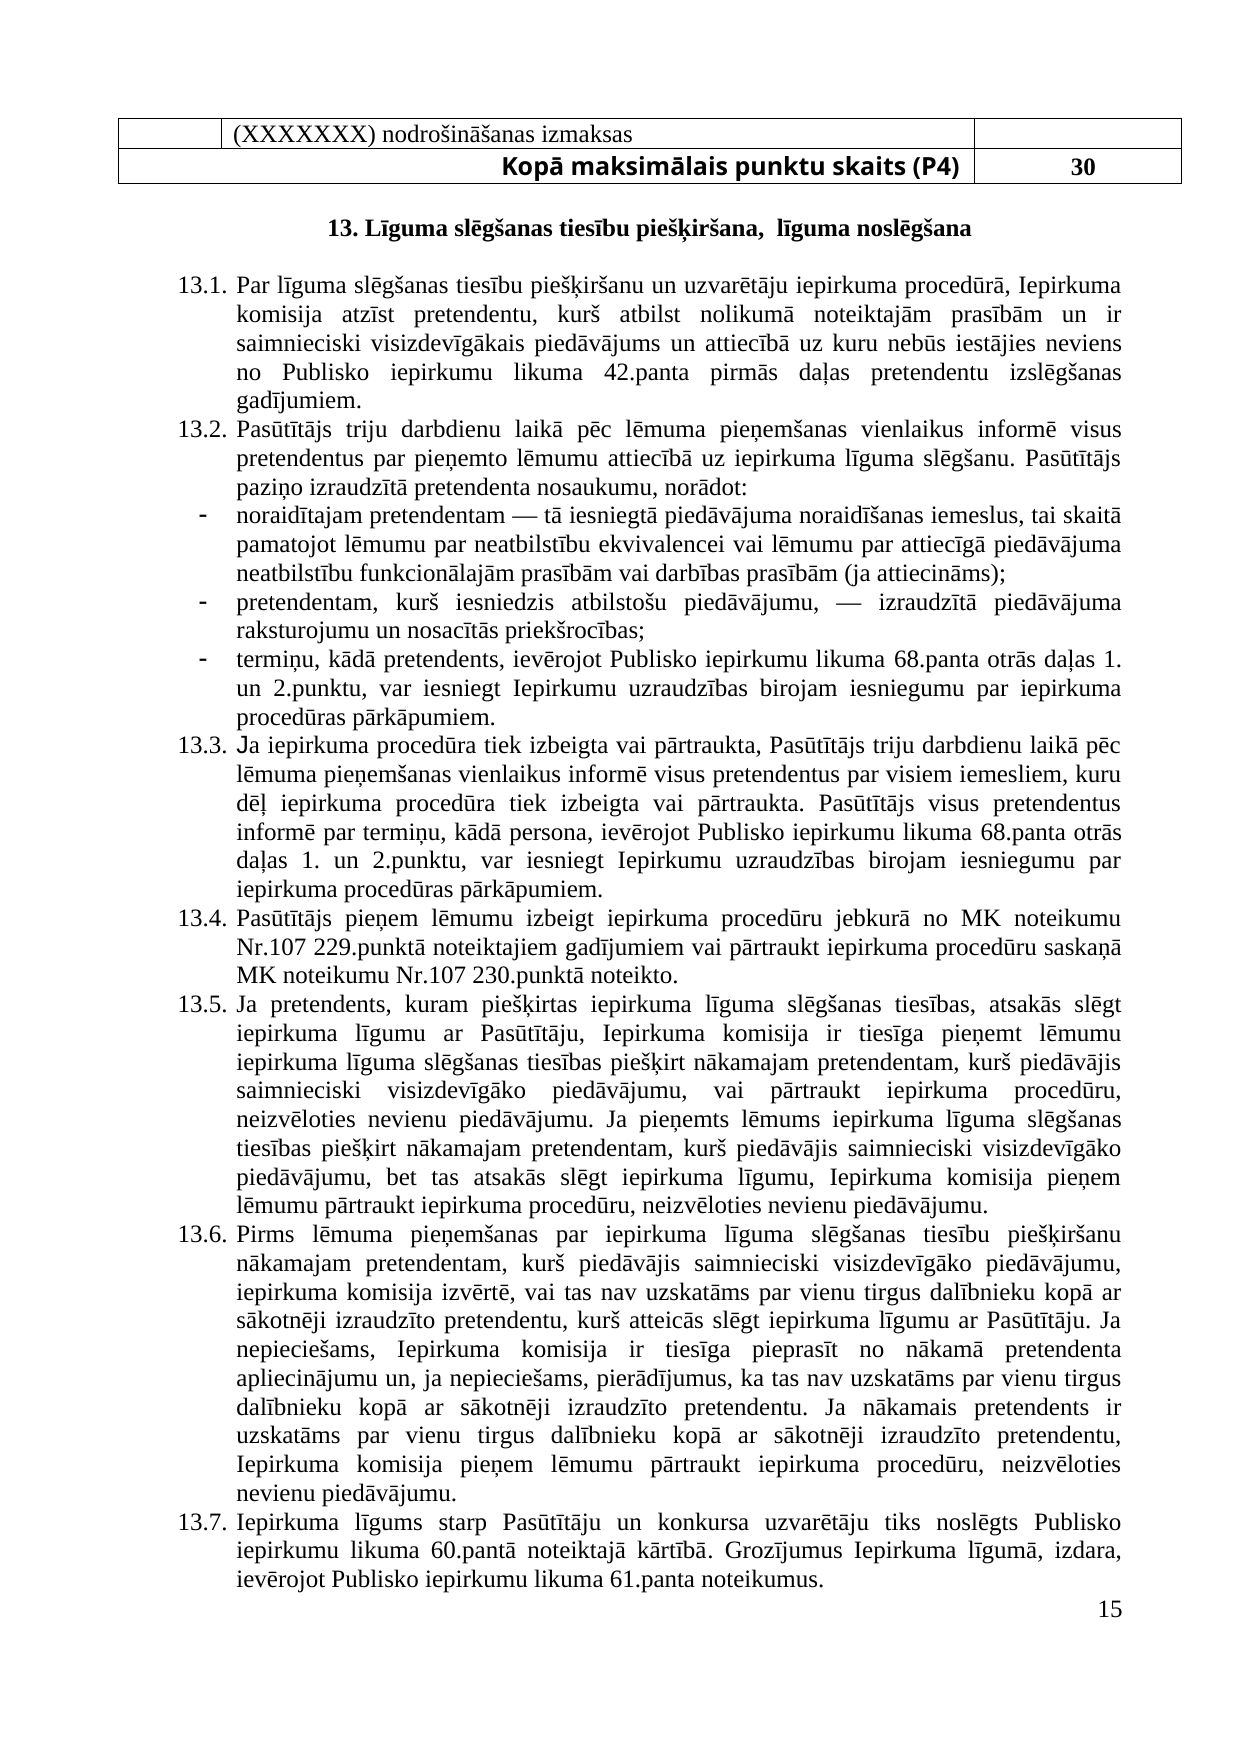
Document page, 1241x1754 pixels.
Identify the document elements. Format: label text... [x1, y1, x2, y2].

list noraidītajam pretendentam — tā iesniegtā piedāvājuma noraidīšanas iemeslus, tai skaitā pamatojot lēmumu par neatbilstību ekvivalencei vai lēmumu par attiecīgā piedāvājuma neatbilstību funkcionālajām prasībām vai darbības prasībām (ja attiecināms); [199, 500, 1122, 587]
table_cell 30 [975, 149, 1181, 183]
list pretendentam, kurš iesniedzis atbilstošu piedāvājumu, — izraudzītā piedāvājuma raksturojumu un nosacītās priekšrocības; [199, 587, 1122, 644]
table_cell Kopā maksimālais punktu skaits (P4) [119, 149, 974, 183]
table_cell 64 [119, 119, 221, 148]
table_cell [222, 119, 974, 148]
text Iepirkuma līgums starp Pasūtītāju un konkursa uzvarētāju tiks noslēgts Publisko iepirkumu likuma 60.pantā noteiktajā kārtībā. Grozījumus Iepirkuma līgumā, izdara, ievērojot Publisko iepirkumu likuma 61.panta noteikumus. [177, 1507, 1122, 1593]
list Par līguma slēgšanas tiesību piešķiršanu un uzvarētāju iepirkuma procedūrā, Iepirkuma komisija atzīst pretendentu, kurš atbilst nolikumā noteiktajām prasībām un ir saimnieciski visizdevīgākais piedāvājums un attiecībā uz kuru nebūs iestājies neviens no Publisko iepirkumu likuma 42.panta pirmās daļas pretendentu izslēgšanas gadījumiem. [177, 270, 1122, 414]
text Pasūtītājs pieņem lēmumu izbeigt iepirkuma procedūru jebkurā no MK noteikumu Nr.107 229.punktā noteiktajiem gadījumiem vai pārtraukt iepirkuma procedūru saskaņā MK noteikumu Nr.107 230.punktā noteikto. [177, 903, 1122, 989]
text Ja iepirkuma procedūra tiek izbeigta vai pārtraukta, Pasūtītājs triju darbdienu laikā pēc lēmuma pieņemšanas vienlaikus informē visus pretendentus par visiem iemesliem, kuru dēļ iepirkuma procedūra tiek izbeigta vai pārtraukta. Pasūtītājs visus pretendentus informē par termiņu, kādā persona, ievērojot Publisko iepirkumu likuma 68.panta otrās daļas 1. un 2.punktu, var iesniegt Iepirkumu uzraudzības birojam iesniegumu par iepirkuma procedūras pārkāpumiem. [177, 730, 1122, 903]
text Pirms lēmuma pieņemšanas par iepirkuma līguma slēgšanas tiesību piešķiršanu nākamajam pretendentam, kurš piedāvājis saimnieciski visizdevīgāko piedāvājumu, iepirkuma komisija izvērtē, vai tas nav uzskatāms par vienu tirgus dalībnieku kopā ar sākotnēji izraudzīto pretendentu, kurš atteicās slēgt iepirkuma līgumu ar Pasūtītāju. Ja nepieciešams, Iepirkuma komisija ir tiesīga pieprasīt no nākamā pretendenta apliecinājumu un, ja nepieciešams, pierādījumus, ka tas nav uzskatāms par vienu tirgus dalībnieku kopā ar sākotnēji izraudzīto pretendentu. Ja nākamais pretendents ir uzskatāms par vienu tirgus dalībnieku kopā ar sākotnēji izraudzīto pretendentu, Iepirkuma komisija pieņem lēmumu pārtraukt iepirkuma procedūru, neizvēloties nevienu piedāvājumu. [177, 1219, 1122, 1507]
text Ja pretendents, kuram piešķirtas iepirkuma līguma slēgšanas tiesības, atsakās slēgt iepirkuma līgumu ar Pasūtītāju, Iepirkuma komisija ir tiesīga pieņemt lēmumu iepirkuma līguma slēgšanas tiesības piešķirt nākamajam pretendentam, kurš piedāvājis saimnieciski visizdevīgāko piedāvājumu, vai pārtraukt iepirkuma procedūru, neizvēloties nevienu piedāvājumu. Ja pieņemts lēmums iepirkuma līguma slēgšanas tiesības piešķirt nākamajam pretendentam, kurš piedāvājis saimnieciski visizdevīgāko piedāvājumu, bet tas atsakās slēgt iepirkuma līgumu, Iepirkuma komisija pieņem lēmumu pārtraukt iepirkuma procedūru, neizvēloties nevienu piedāvājumu. [177, 989, 1122, 1219]
table_cell 4 [975, 119, 1181, 148]
text Pasūtītājs triju darbdienu laikā pēc lēmuma pieņemšanas vienlaikus informē visus pretendentus par pieņemto lēmumu attiecībā uz iepirkuma līguma slēgšanu. Pasūtītājs paziņo izraudzītā pretendenta nosaukumu, norādot: [177, 414, 1122, 500]
list Līguma slēgšanas tiesību piešķiršana, līguma noslēgšana [177, 213, 1122, 242]
list termiņu, kādā pretendents, ievērojot Publisko iepirkumu likuma 68.panta otrās daļas 1. un 2.punktu, var iesniegt Iepirkumu uzraudzības birojam iesniegumu par iepirkuma procedūras pārkāpumiem. [199, 644, 1122, 730]
